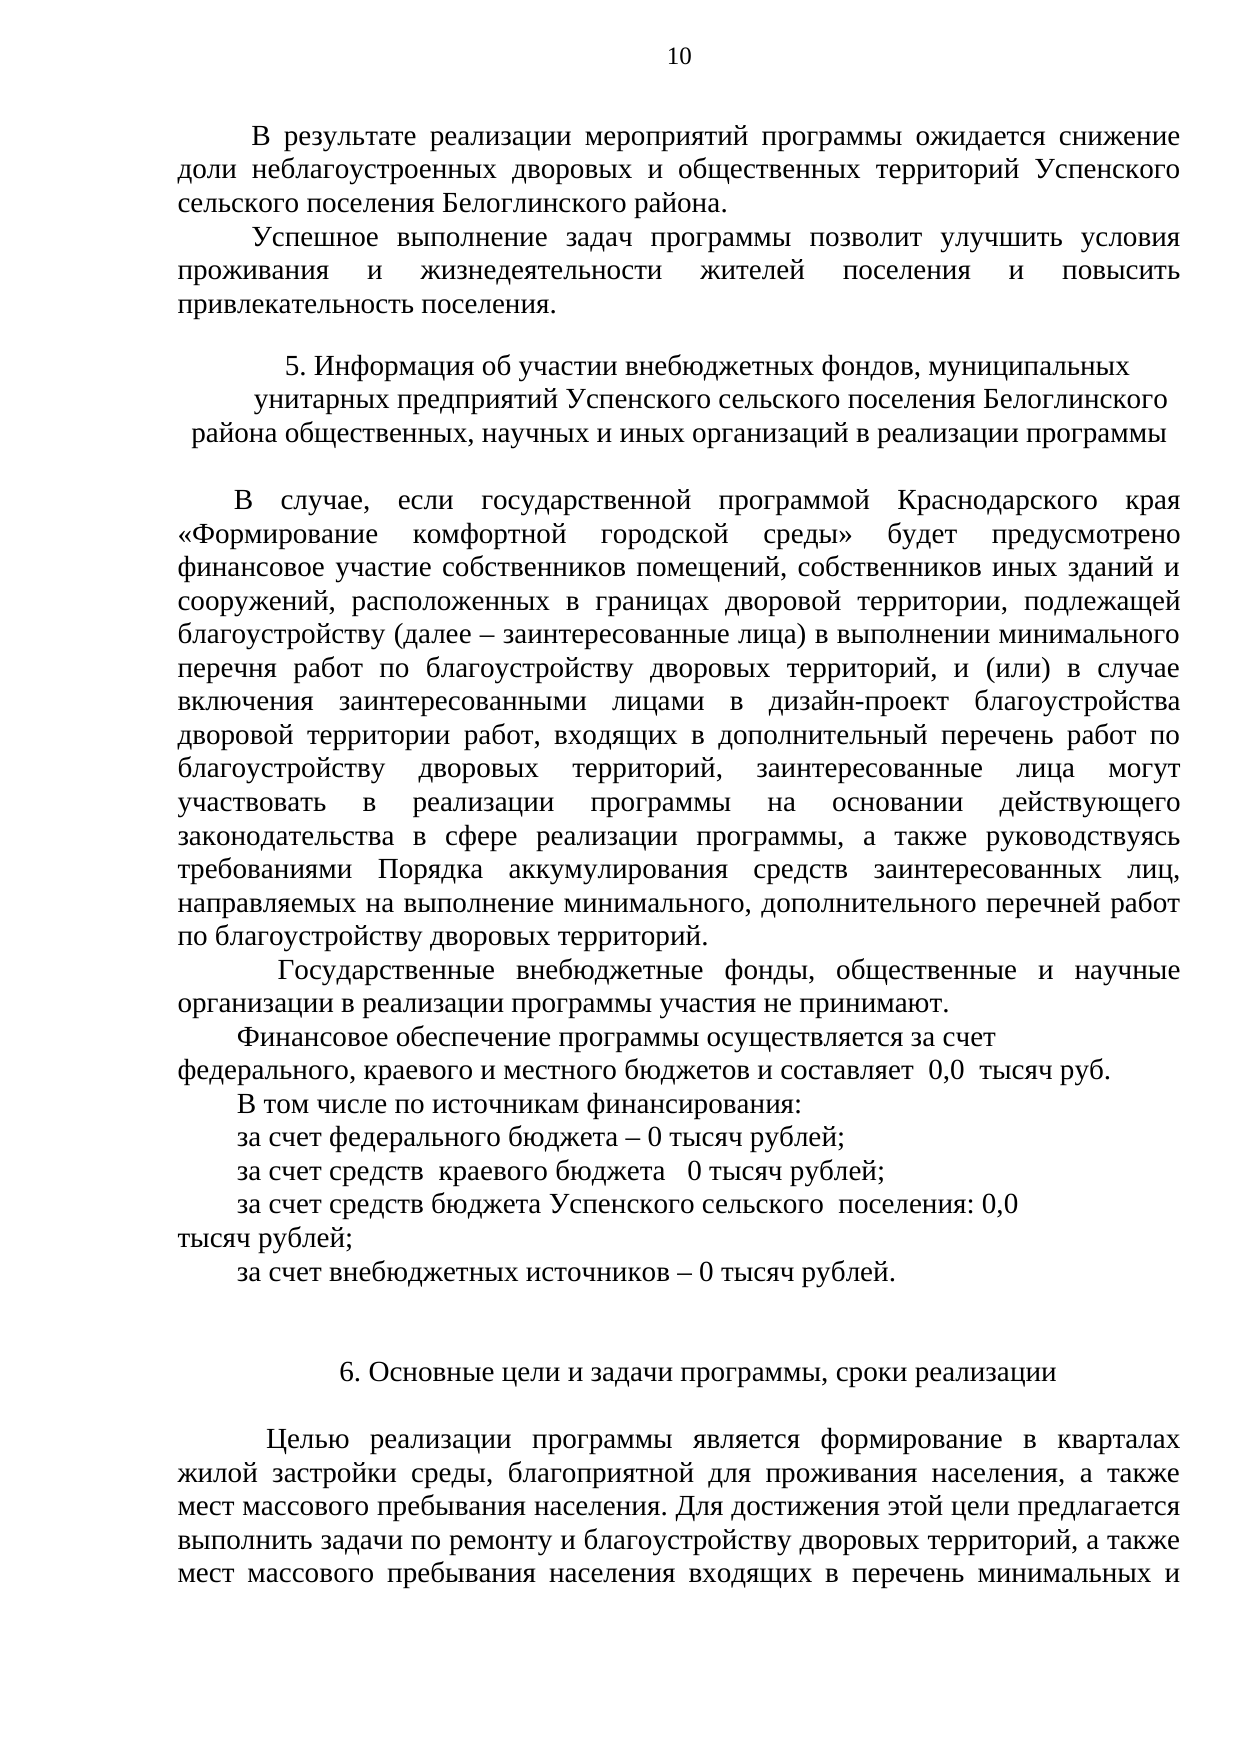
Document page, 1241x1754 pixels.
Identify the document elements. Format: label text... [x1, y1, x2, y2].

text 5. Информация об участии внебюджетных фондов, муниципальных [177, 348, 1181, 382]
text В случае, если государственной программой Краснодарского края «Формирование комфортной городской среды» будет предусмотрено финансовое участие собственников помещений, собственников иных зданий и сооружений, расположенных в границах дворовой территории, подлежащей благоустройству (далее – заинтересованные лица) в выполнении минимального перечня работ по благоустройству дворовых территорий, и (или) в случае включения заинтересованными лицами в дизайн-проект благоустройства дворовой территории работ, входящих в дополнительный перечень работ по благоустройству дворовых территорий, заинтересованные лица могут участвовать в реализации программы на основании действующего законодательства в сфере реализации программы, а также руководствуясь требованиями Порядка аккумулирования средств заинтересованных лиц, направляемых на выполнение минимального, дополнительного перечней работ по благоустройству дворовых территорий. [177, 482, 1181, 952]
text В результате реализации мероприятий программы ожидается снижение доли неблагоустроенных дворовых и общественных территорий Успенского сельского поселения Белоглинского района. [177, 118, 1181, 219]
text Государственные внебюджетные фонды, общественные и научные организации в реализации программы участия не принимают. [177, 952, 1181, 1019]
text тысяч рублей; [177, 1220, 1181, 1254]
text унитарных предприятий Успенского сельского поселения Белоглинского района общественных, научных и иных организаций в реализации программы [177, 382, 1181, 449]
text за счет внебюджетных источников – 0 тысяч рублей. [215, 1254, 1181, 1287]
text за счет федерального бюджета – 0 тысяч рублей; [215, 1119, 1181, 1153]
text В том числе по источникам финансирования: [215, 1086, 1181, 1119]
text 6. Основные цели и задачи программы, сроки реализации [215, 1354, 1181, 1388]
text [177, 1421, 1181, 1589]
text за счет средств краевого бюджета 0 тысяч рублей; за счет средств бюджета Успенского сельского поселения: 0,0 [215, 1153, 1181, 1220]
text Успешное выполнение задач программы позволит улучшить условия проживания и жизнедеятельности жителей поселения и повысить привлекательность поселения. [177, 219, 1181, 319]
text Финансовое обеспечение программы осуществляется за счет федерального, краевого и местного бюджетов и составляет 0,0 тысяч руб. [177, 1019, 1181, 1086]
